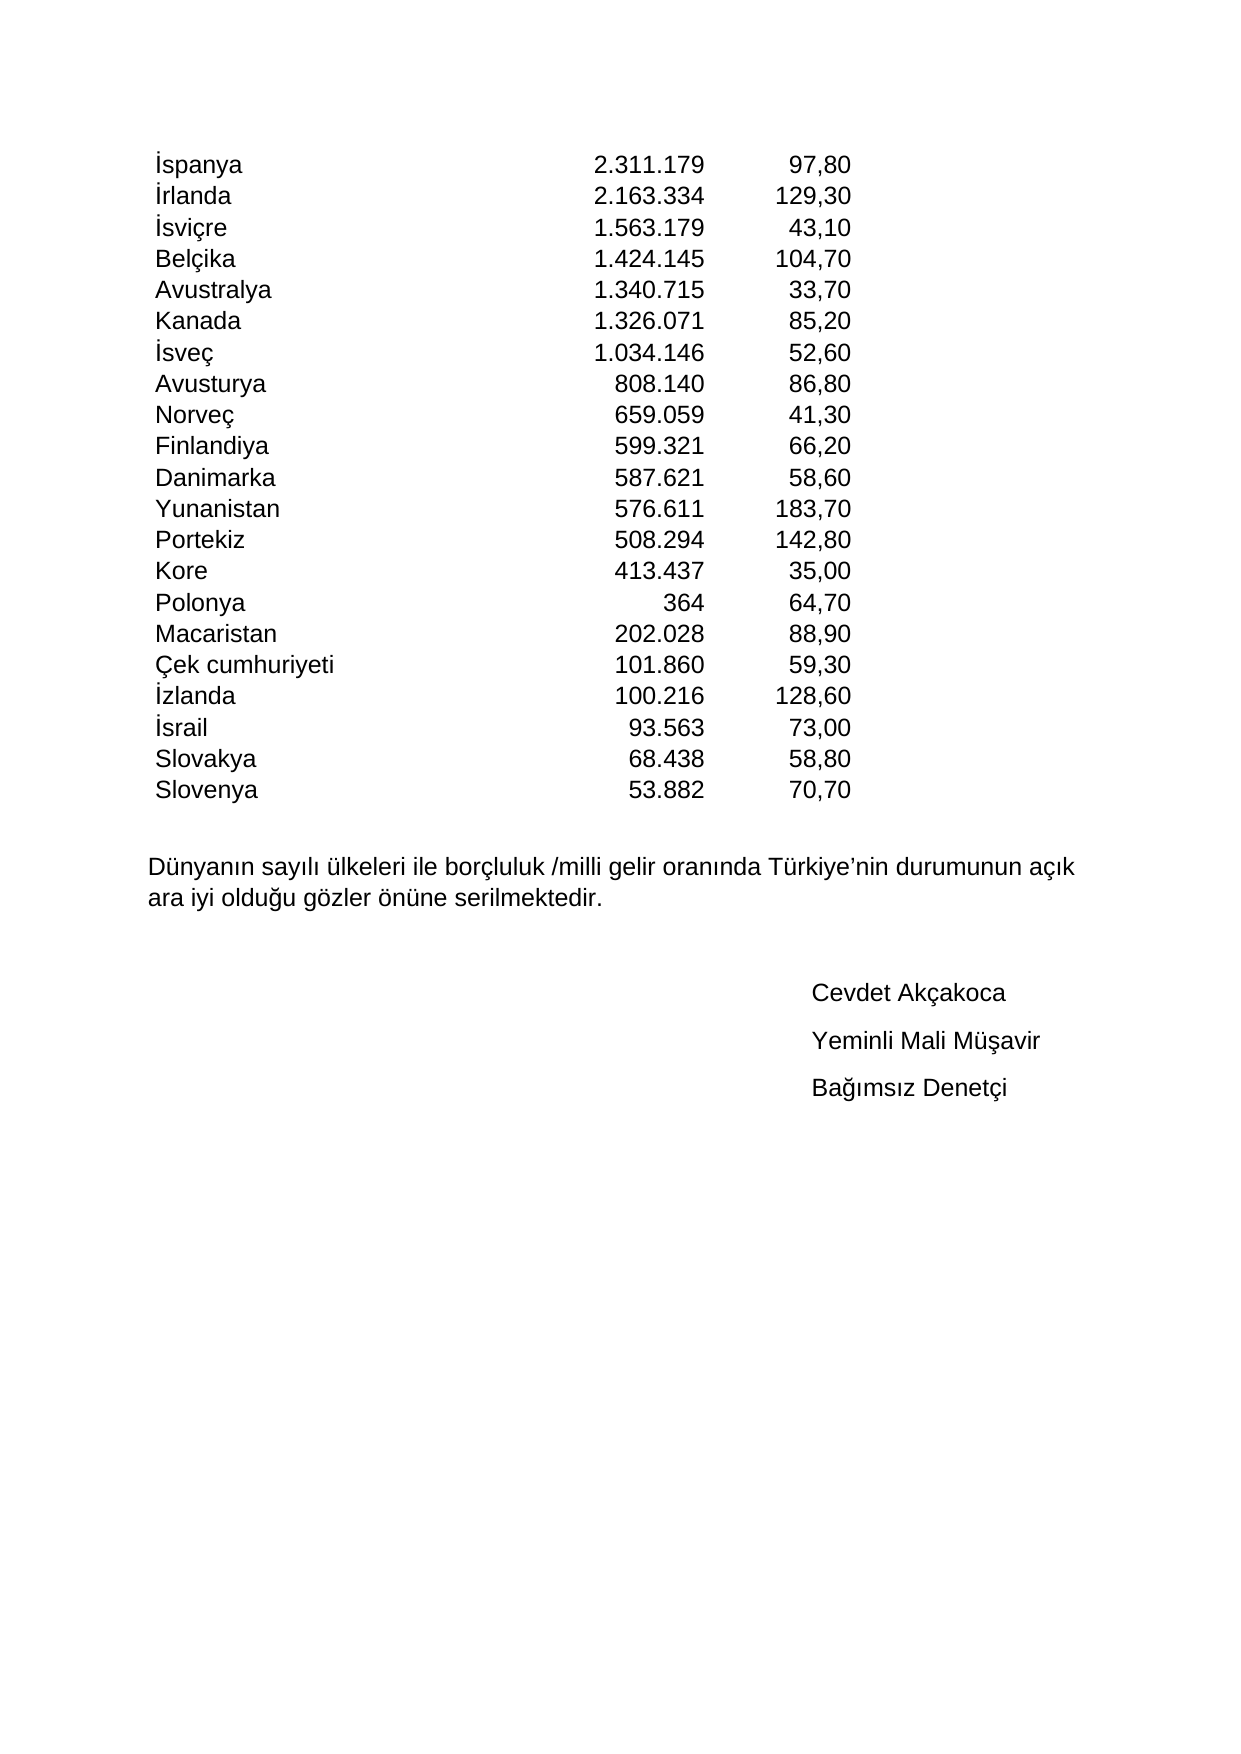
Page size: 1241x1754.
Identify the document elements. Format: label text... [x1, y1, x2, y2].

table_cell 101.860 [558, 648, 712, 679]
table_cell İspanya [148, 148, 558, 179]
table_cell 599.321 [558, 429, 712, 460]
table_cell Yunanistan [148, 491, 558, 523]
table_cell 43,10 [712, 210, 858, 241]
table_cell İsveç [148, 335, 558, 366]
table_cell Slovenya [148, 773, 558, 804]
table_cell İsviçre [148, 210, 558, 241]
table_cell 52,60 [712, 335, 858, 366]
table_cell 129,30 [712, 179, 858, 210]
table_cell Macaristan [148, 616, 558, 648]
table_cell 659.059 [558, 398, 712, 429]
table_cell 808.140 [558, 366, 712, 398]
table_cell Norveç [148, 398, 558, 429]
table_cell 66,20 [712, 429, 858, 460]
table_cell 508.294 [558, 523, 712, 554]
table_cell 183,70 [712, 491, 858, 523]
table_cell 59,30 [712, 648, 858, 679]
table_cell 86,80 [712, 366, 858, 398]
table_cell 413.437 [558, 554, 712, 585]
table_cell Polonya [148, 585, 558, 616]
table_cell Kanada [148, 304, 558, 335]
table_cell 93.563 [558, 710, 712, 741]
table_cell 88,90 [712, 616, 858, 648]
table_cell 2.311.179 [558, 148, 712, 179]
table_cell 2.163.334 [558, 179, 712, 210]
table_cell Çek cumhuriyeti [148, 648, 558, 679]
table_cell Kore [148, 554, 558, 585]
table_cell 576.611 [558, 491, 712, 523]
table_cell 202.028 [558, 616, 712, 648]
table_cell 58,60 [712, 460, 858, 491]
table_cell 1.034.146 [558, 335, 712, 366]
table_cell İrlanda [148, 179, 558, 210]
table_cell 1.424.145 [558, 241, 712, 273]
table_cell Slovakya [148, 741, 558, 773]
table_cell 70,70 [712, 773, 858, 804]
table_cell İzlanda [148, 679, 558, 710]
table_cell 1.563.179 [558, 210, 712, 241]
table_cell 1.326.071 [558, 304, 712, 335]
table_cell Avustralya [148, 273, 558, 304]
table_cell 53.882 [558, 773, 712, 804]
table_cell İsrail [148, 710, 558, 741]
table_cell Danimarka [148, 460, 558, 491]
text Yeminli Mali Müşavir [148, 1026, 1093, 1054]
table_cell 35,00 [712, 554, 858, 585]
text Cevdet Akçakoca [148, 978, 1093, 1007]
table_cell 142,80 [712, 523, 858, 554]
table_cell Belçika [148, 241, 558, 273]
table_cell 104,70 [712, 241, 858, 273]
table_cell 364 [558, 585, 712, 616]
table_cell Portekiz [148, 523, 558, 554]
table_cell 58,80 [712, 741, 858, 773]
table_cell 85,20 [712, 304, 858, 335]
table_cell Avusturya [148, 366, 558, 398]
table_cell 64,70 [712, 585, 858, 616]
table_cell 1.340.715 [558, 273, 712, 304]
table_cell 587.621 [558, 460, 712, 491]
text Dünyanın sayılı ülkeleri ile borçluluk /milli gelir oranında Türkiye’nin durumunun açık ara iyi olduğu gözler önüne serilmektedir. [148, 852, 1093, 911]
table_cell 41,30 [712, 398, 858, 429]
table_cell 100.216 [558, 679, 712, 710]
table_cell 128,60 [712, 679, 858, 710]
table_cell 73,00 [712, 710, 858, 741]
text Bağımsız Denetçi [148, 1073, 1093, 1102]
table_cell 68.438 [558, 741, 712, 773]
table_cell 33,70 [712, 273, 858, 304]
table_cell 97,80 [712, 148, 858, 179]
table_cell Finlandiya [148, 429, 558, 460]
